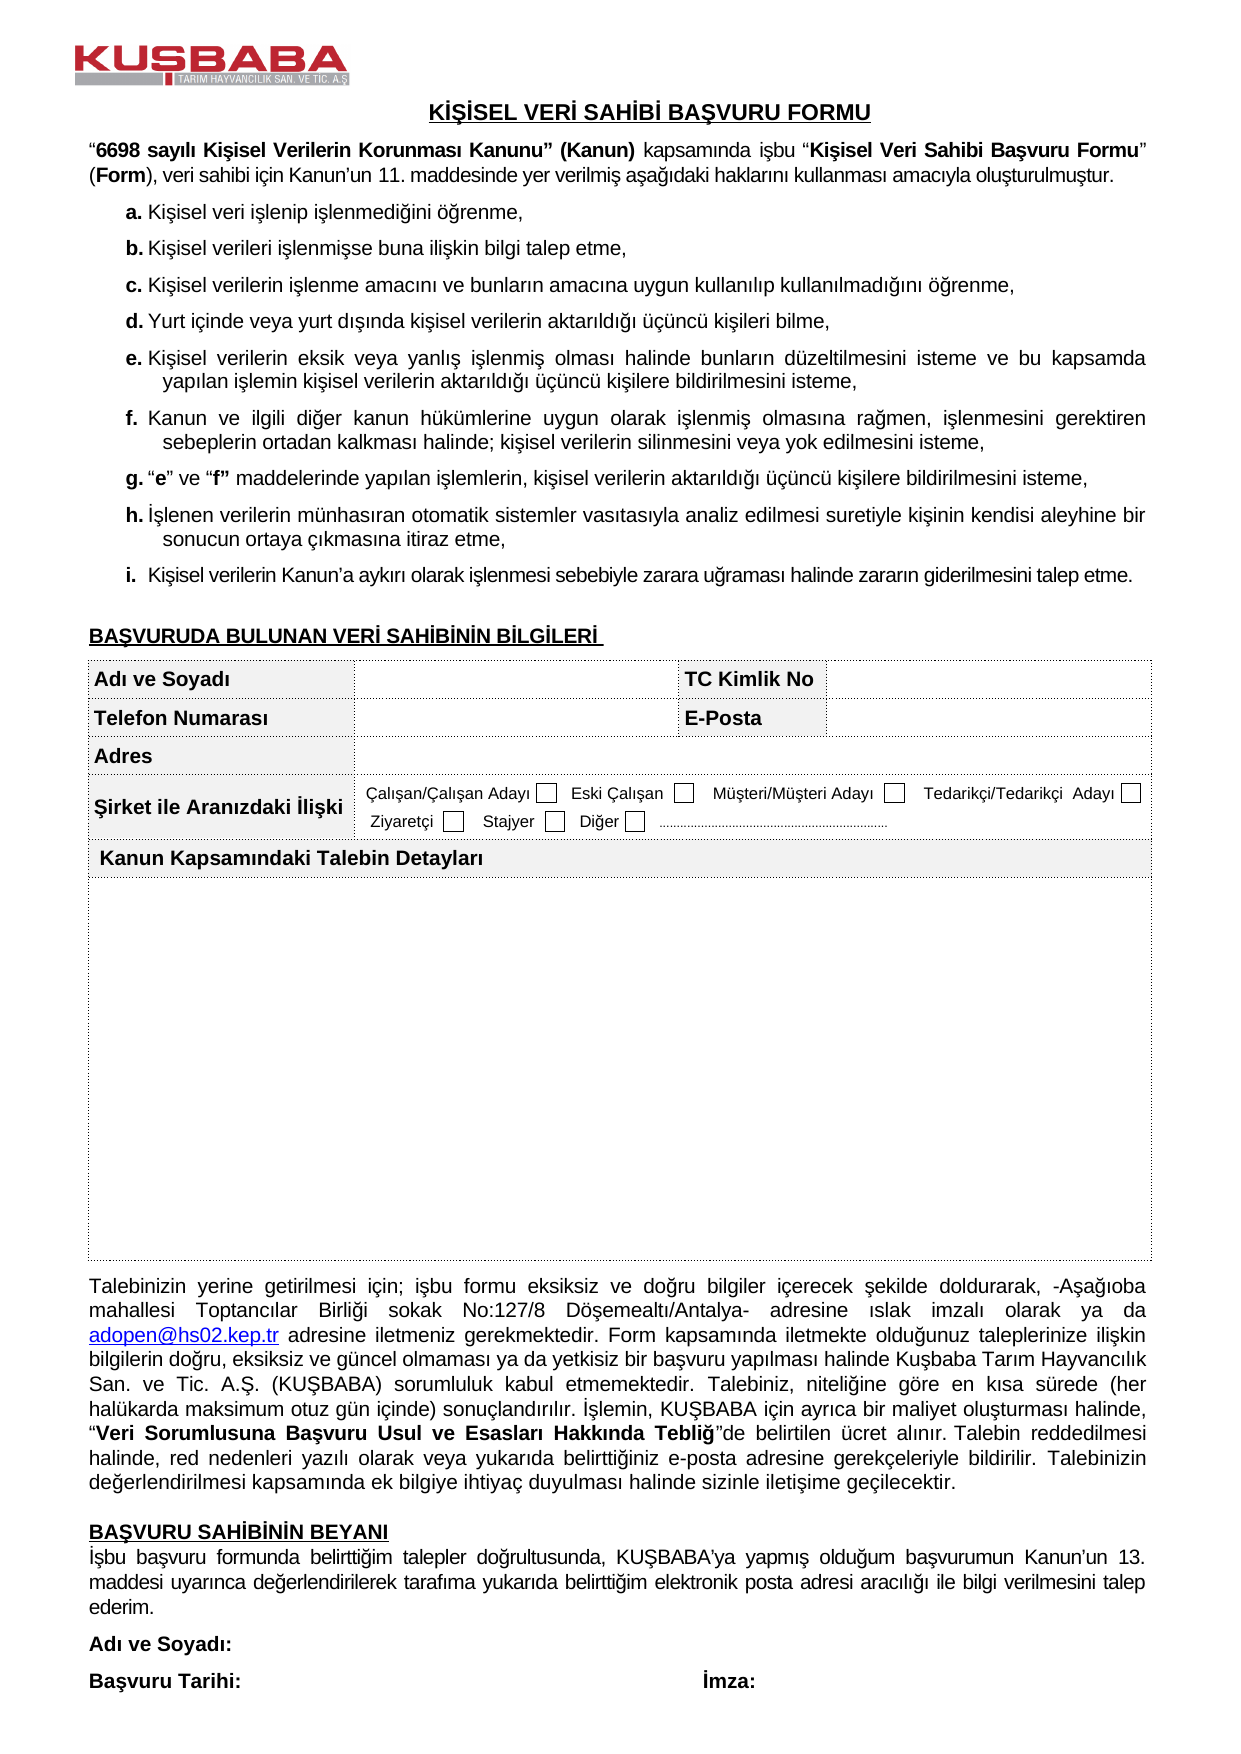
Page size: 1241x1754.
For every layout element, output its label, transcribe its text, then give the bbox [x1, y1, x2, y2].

table_header [354, 660, 679, 698]
text BAŞVURUDA BULUNAN VERİ SAHİBİNİN BİLGİLERİ [89, 623, 1147, 647]
table_cell Şirket ile Aranızdaki İlişki [88, 774, 354, 838]
text “6698 sayılı Kişisel Verilerin Korunması Kanunu” (Kanun) kapsamında işbu “Kişisel Veri Sahibi Başvuru Formu” (Form), veri sahibi için Kanun’un 11. maddesinde yer verilmiş aşağıdaki haklarını kullanması amacıyla oluşturulmuştur. [89, 138, 1146, 186]
table_cell Kanun Kapsamındaki Talebin Detayları [88, 839, 1152, 877]
list Kişisel verilerin işlenme amacını ve bunların amacına uygun kullanılıp kullanılmadığını öğrenme, [125, 272, 1147, 296]
table_header [827, 660, 1152, 698]
table_cell [827, 698, 1152, 736]
list İşlenen verilerin münhasıran otomatik sistemler vasıtasıyla analiz edilmesi suretiyle kişinin kendisi aleyhine bir sonucun ortaya çıkmasına itiraz etme, [125, 503, 1147, 551]
list Kişisel verileri işlenmişse buna ilişkin bilgi talep etme, [125, 236, 1147, 260]
table_cell [354, 736, 1152, 774]
list Kanun ve ilgili diğer kanun hükümlerine uygun olarak işlenmiş olmasına rağmen, işlenmesini gerektiren sebeplerin ortadan kalkması halinde; kişisel verilerin silinmesini veya yok edilmesini isteme, [125, 406, 1147, 454]
table_cell E-Posta [679, 698, 827, 736]
table_header TC Kimlik No [679, 660, 827, 698]
picture [75, 44, 351, 87]
list Kişisel verilerin Kanun’a aykırı olarak işlenmesi sebebiyle zarara uğraması halinde zararın giderilmesini talep etme. [125, 563, 1147, 587]
text Başvuru Tarihi: İmza: [89, 1669, 1147, 1693]
table_cell Çalışan/Çalışan Adayı Eski Çalışan Müşteri/Müşteri Adayı Tedarikçi/Tedarikçi Adayı Ziyaretçi Stajyer Diğer .................................................................. [354, 774, 1152, 838]
list Kişisel veri işlenip işlenmediğini öğrenme, [125, 199, 1146, 223]
text Talebinizin yerine getirilmesi için; işbu formu eksiksiz ve doğru bilgiler içerecek şekilde doldurarak, -Aşağıoba mahallesi Toptancılar Birliği sokak No:127/8 Döşemealtı/Antalya- adresine ıslak imzalı olarak ya da adopen@hs02.kep.tr adresine iletmeniz gerekmektedir. Form kapsamında iletmekte olduğunuz taleplerinize ilişkin bilgilerin doğru, eksiksiz ve güncel olmaması ya da yetkisiz bir başvuru yapılması halinde Kuşbaba Tarım Hayvancılık San. ve Tic. A.Ş. (KUŞBABA) sorumluluk kabul etmemektedir. Talebiniz, niteliğine göre en kısa sürede (her halükarda maksimum otuz gün içinde) sonuçlandırılır. İşlemin, KUŞBABA için ayrıca bir maliyet oluşturması halinde, “Veri Sorumlusuna Başvuru Usul ve Esasları Hakkında Tebliğ”de belirtilen ücret alınır. Talebin reddedilmesi halinde, red nedenleri yazılı olarak veya yukarıda belirttiğiniz e-posta adresine gerekçeleriyle bildirilir. Talebinizin değerlendirilmesi kapsamında ek bilgiye ihtiyaç duyulması halinde sizinle iletişime geçilecektir. [89, 1273, 1147, 1494]
text İşbu başvuru formunda belirttiğim talepler doğrultusunda, KUŞBABA’ya yapmış olduğum başvurumun Kanun’un 13. maddesi uyarınca değerlendirilerek tarafıma yukarıda belirttiğim elektronik posta adresi aracılığı ile bilgi verilmesini talep ederim. [89, 1545, 1146, 1618]
text BAŞVURU SAHİBİNİN BEYANI [89, 1520, 1146, 1544]
table_cell [354, 698, 679, 736]
list Kişisel verilerin eksik veya yanlış işlenmiş olması halinde bunların düzeltilmesini isteme ve bu kapsamda yapılan işlemin kişisel verilerin aktarıldığı üçüncü kişilere bildirilmesini isteme, [125, 345, 1147, 393]
table_cell Telefon Numarası [88, 698, 354, 736]
table_cell Adres [88, 736, 354, 774]
list “e” ve “f” maddelerinde yapılan işlemlerin, kişisel verilerin aktarıldığı üçüncü kişilere bildirilmesini isteme, [125, 466, 1147, 490]
text Adı ve Soyadı: [89, 1632, 1147, 1656]
table_header Adı ve Soyadı [88, 660, 354, 698]
table_cell [88, 877, 1152, 1260]
list Yurt içinde veya yurt dışında kişisel verilerin aktarıldığı üçüncü kişileri bilme, [125, 309, 1147, 333]
